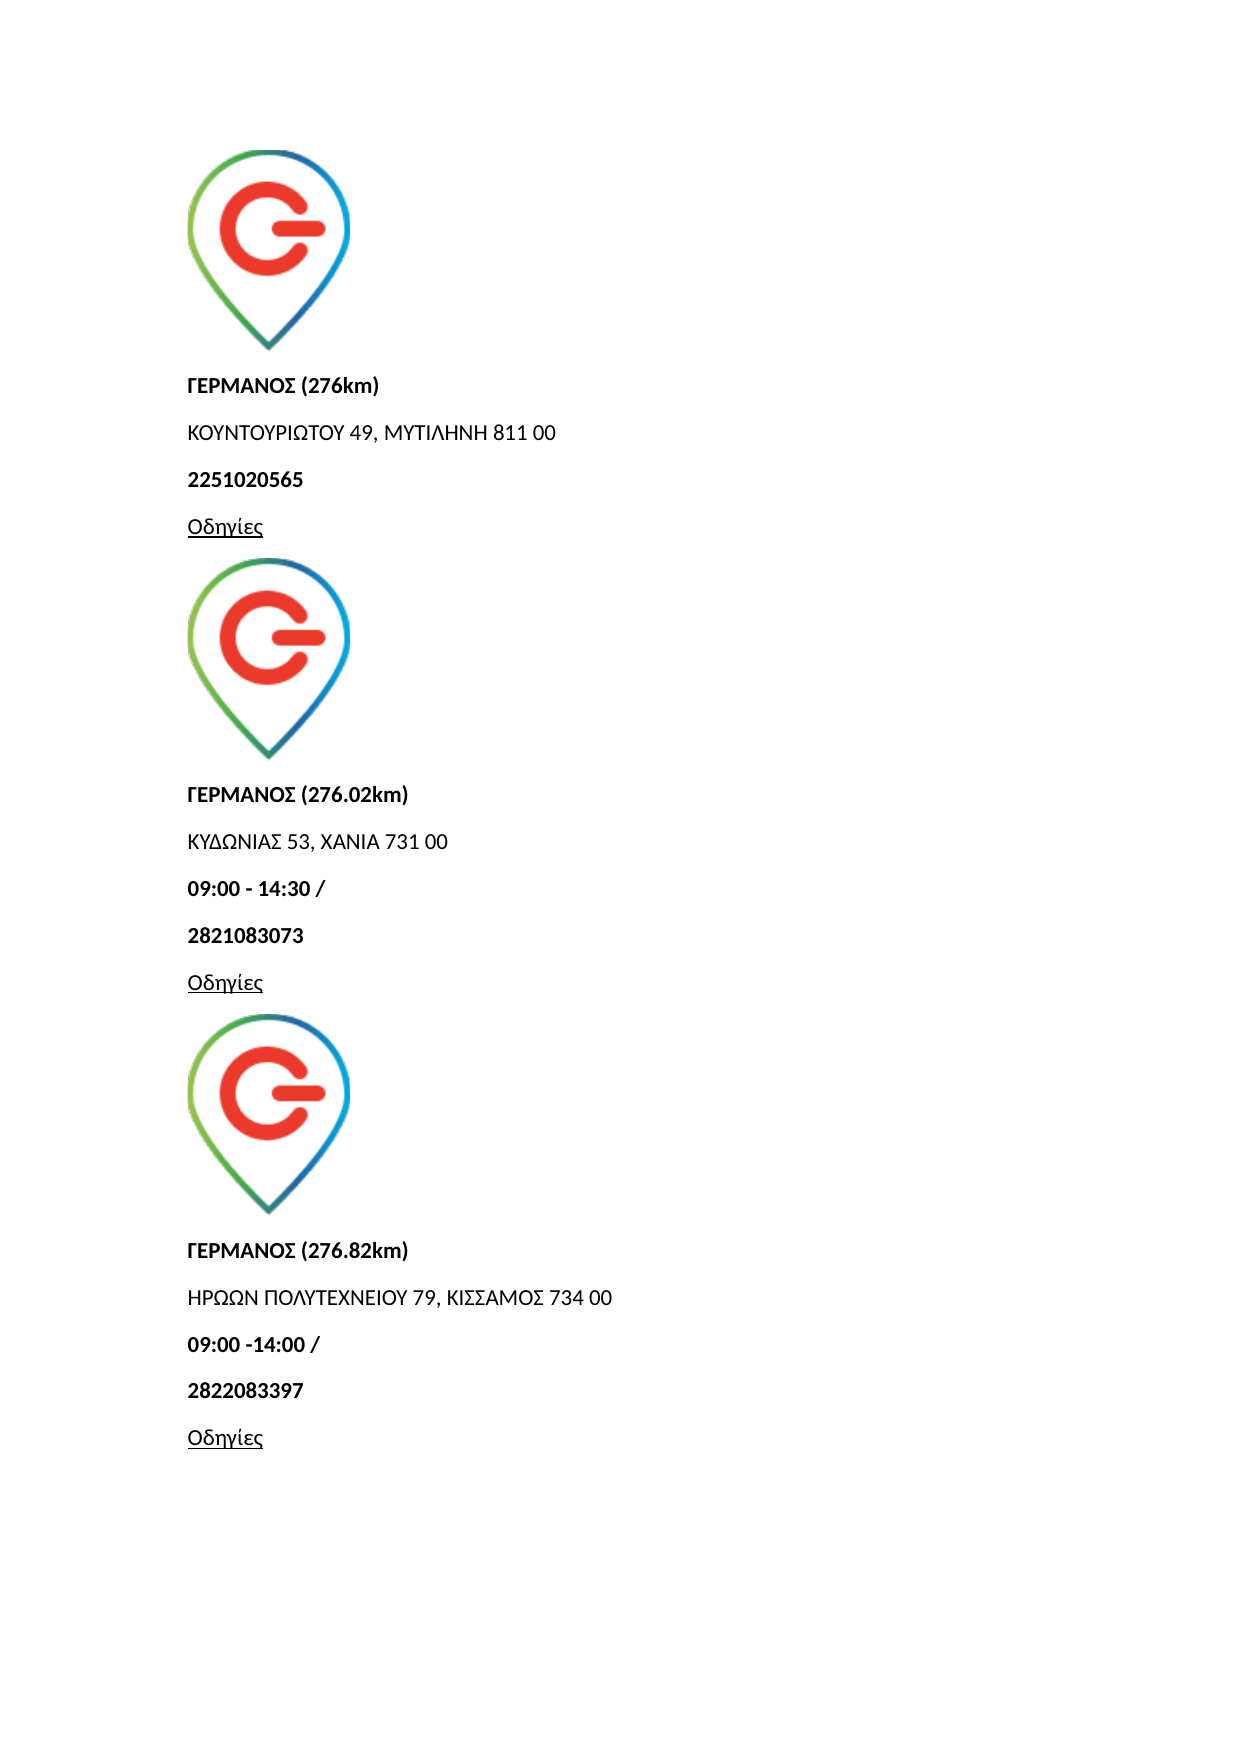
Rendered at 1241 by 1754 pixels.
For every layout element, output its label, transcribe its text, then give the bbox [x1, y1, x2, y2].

text Οδηγίες [187, 968, 1053, 996]
text Οδηγίες [187, 1423, 1053, 1451]
text ΚΥΔΩΝΙΑΣ 53, ΧΑΝΙΑ 731 00 [187, 827, 1053, 855]
text 2251020565 [187, 465, 1053, 493]
picture [187, 1014, 350, 1217]
picture [187, 150, 350, 353]
text 2821083073 [187, 921, 1053, 949]
text 09:00 -14:00 / [187, 1330, 1053, 1358]
text ΚΟΥΝΤΟΥΡΙΩΤΟΥ 49, ΜΥΤΙΛΗΝΗ 811 00 [187, 418, 1053, 446]
text 2822083397 [187, 1377, 1053, 1404]
text Οδηγίες [187, 512, 1053, 540]
text ΗΡΩΩΝ ΠΟΛΥΤΕΧΝΕΙΟΥ 79, ΚΙΣΣΑΜΟΣ 734 00 [187, 1283, 1053, 1311]
text ΓΕΡΜΑΝΟΣ (276.82km) [187, 1236, 1053, 1264]
picture [187, 558, 350, 762]
text ΓΕΡΜΑΝΟΣ (276km) [187, 371, 1053, 399]
text ΓΕΡΜΑΝΟΣ (276.02km) [187, 780, 1053, 808]
text 09:00 - 14:30 / [187, 874, 1053, 902]
